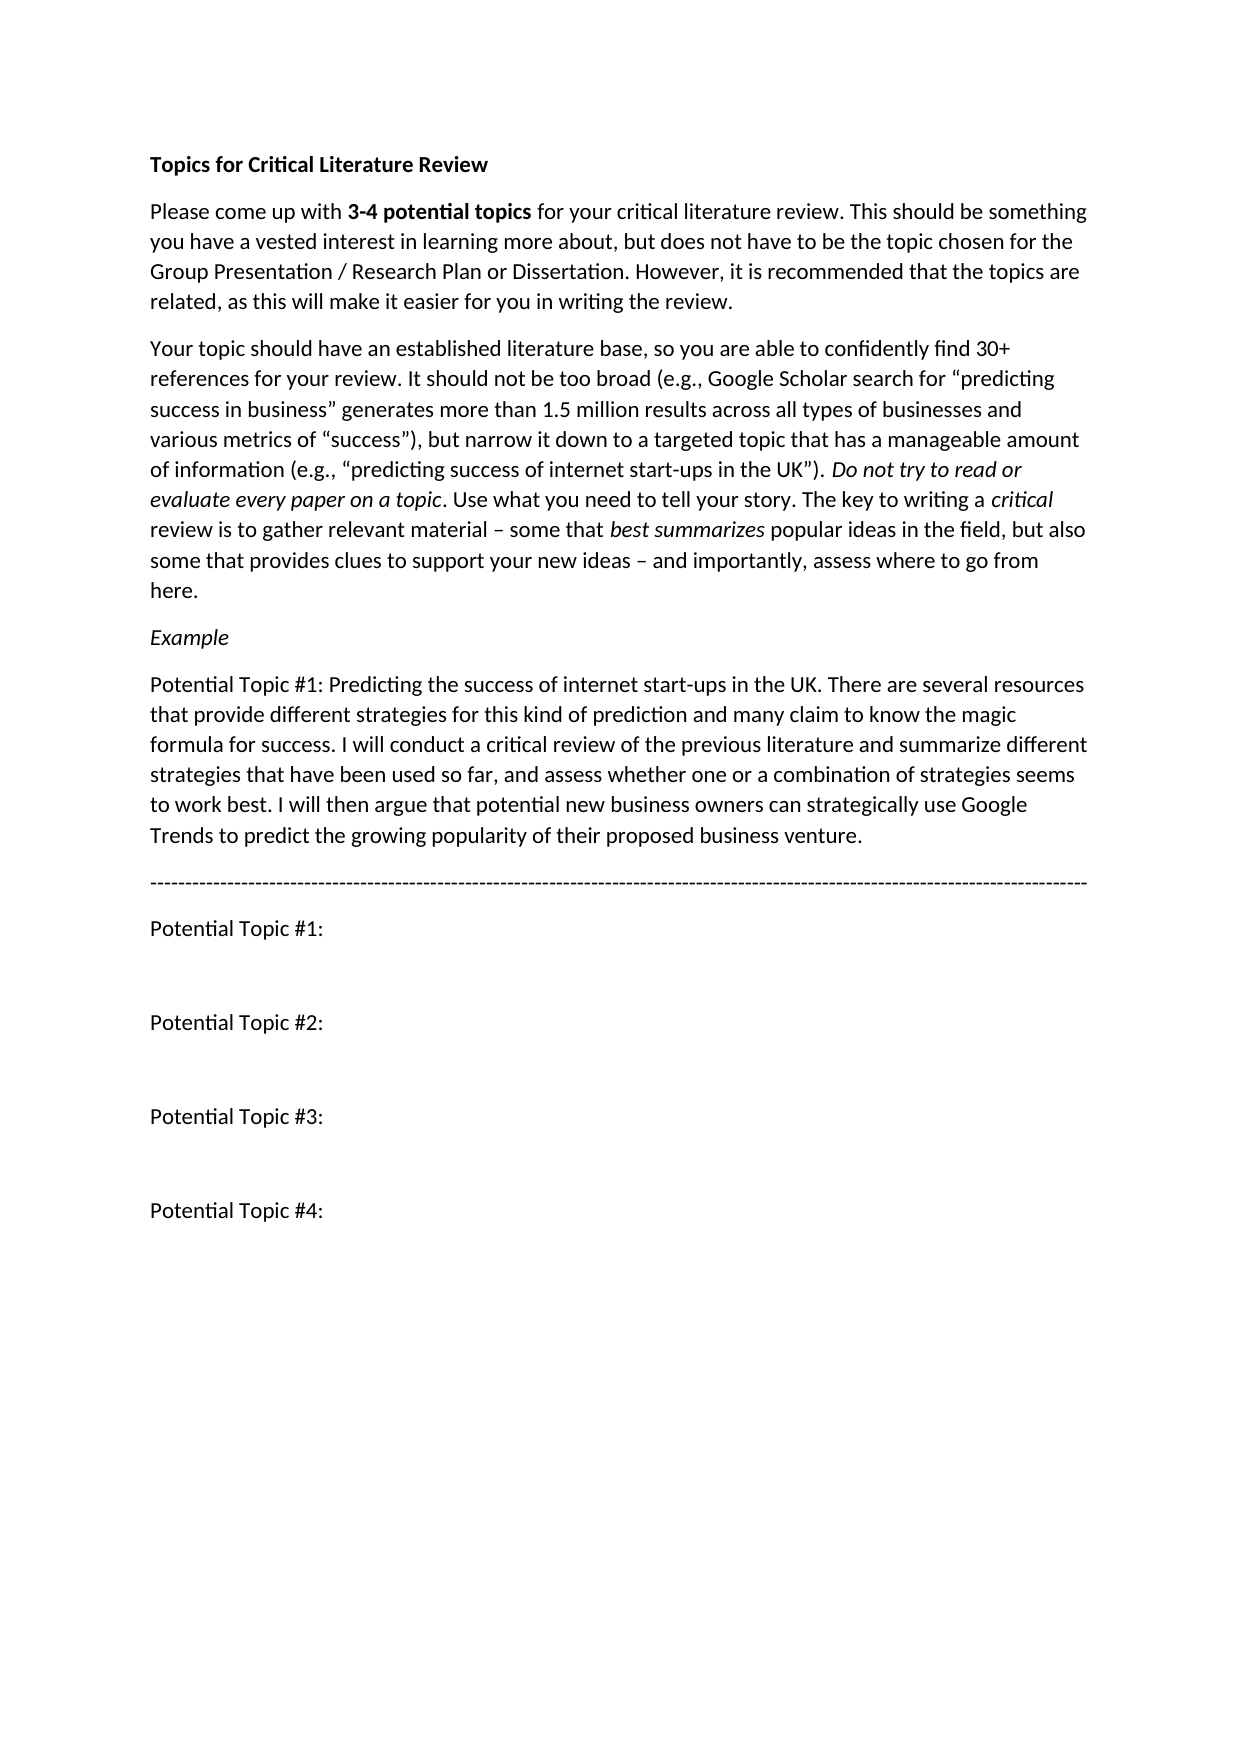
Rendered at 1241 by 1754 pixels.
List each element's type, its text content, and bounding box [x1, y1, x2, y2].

text Potential Topic #2: [150, 1008, 1090, 1036]
text Potential Topic #4: [150, 1196, 1090, 1224]
text Your topic should have an established literature base, so you are able to confidently find 30+ references for your review. It should not be too broad (e.g., Google Scholar search for “predicting success in business” generates more than 1.5 million results across all types of businesses and various metrics of “success”), but narrow it down to a targeted topic that has a manageable amount of information (e.g., “predicting success of internet start-ups in the UK”). Do not try to read or evaluate every paper on a topic. Use what you need to tell your story. The key to writing a critical review is to gather relevant material – some that best summarizes popular ideas in the field, but also some that provides clues to support your new ideas – and importantly, assess where to go from here. [150, 334, 1090, 604]
text Potential Topic #3: [150, 1102, 1090, 1130]
text Topics for Critical Literature Review [150, 150, 1090, 178]
text -------------------------------------------------------------------------------------------------------------------------------------- [150, 868, 1090, 896]
text Please come up with 3-4 potential topics for your critical literature review. This should be something you have a vested interest in learning more about, but does not have to be the topic chosen for the Group Presentation / Research Plan or Dissertation. However, it is recommended that the topics are related, as this will make it easier for you in writing the review. [150, 197, 1090, 316]
text Example [150, 623, 1090, 651]
text Potential Topic #1: Predicting the success of internet start-ups in the UK. There are several resources that provide different strategies for this kind of prediction and many claim to know the magic formula for success. I will conduct a critical review of the previous literature and summarize different strategies that have been used so far, and assess whether one or a combination of strategies seems to work best. I will then argue that potential new business owners can strategically use Google Trends to predict the growing popularity of their proposed business venture. [150, 670, 1090, 849]
text Potential Topic #1: [150, 914, 1090, 943]
